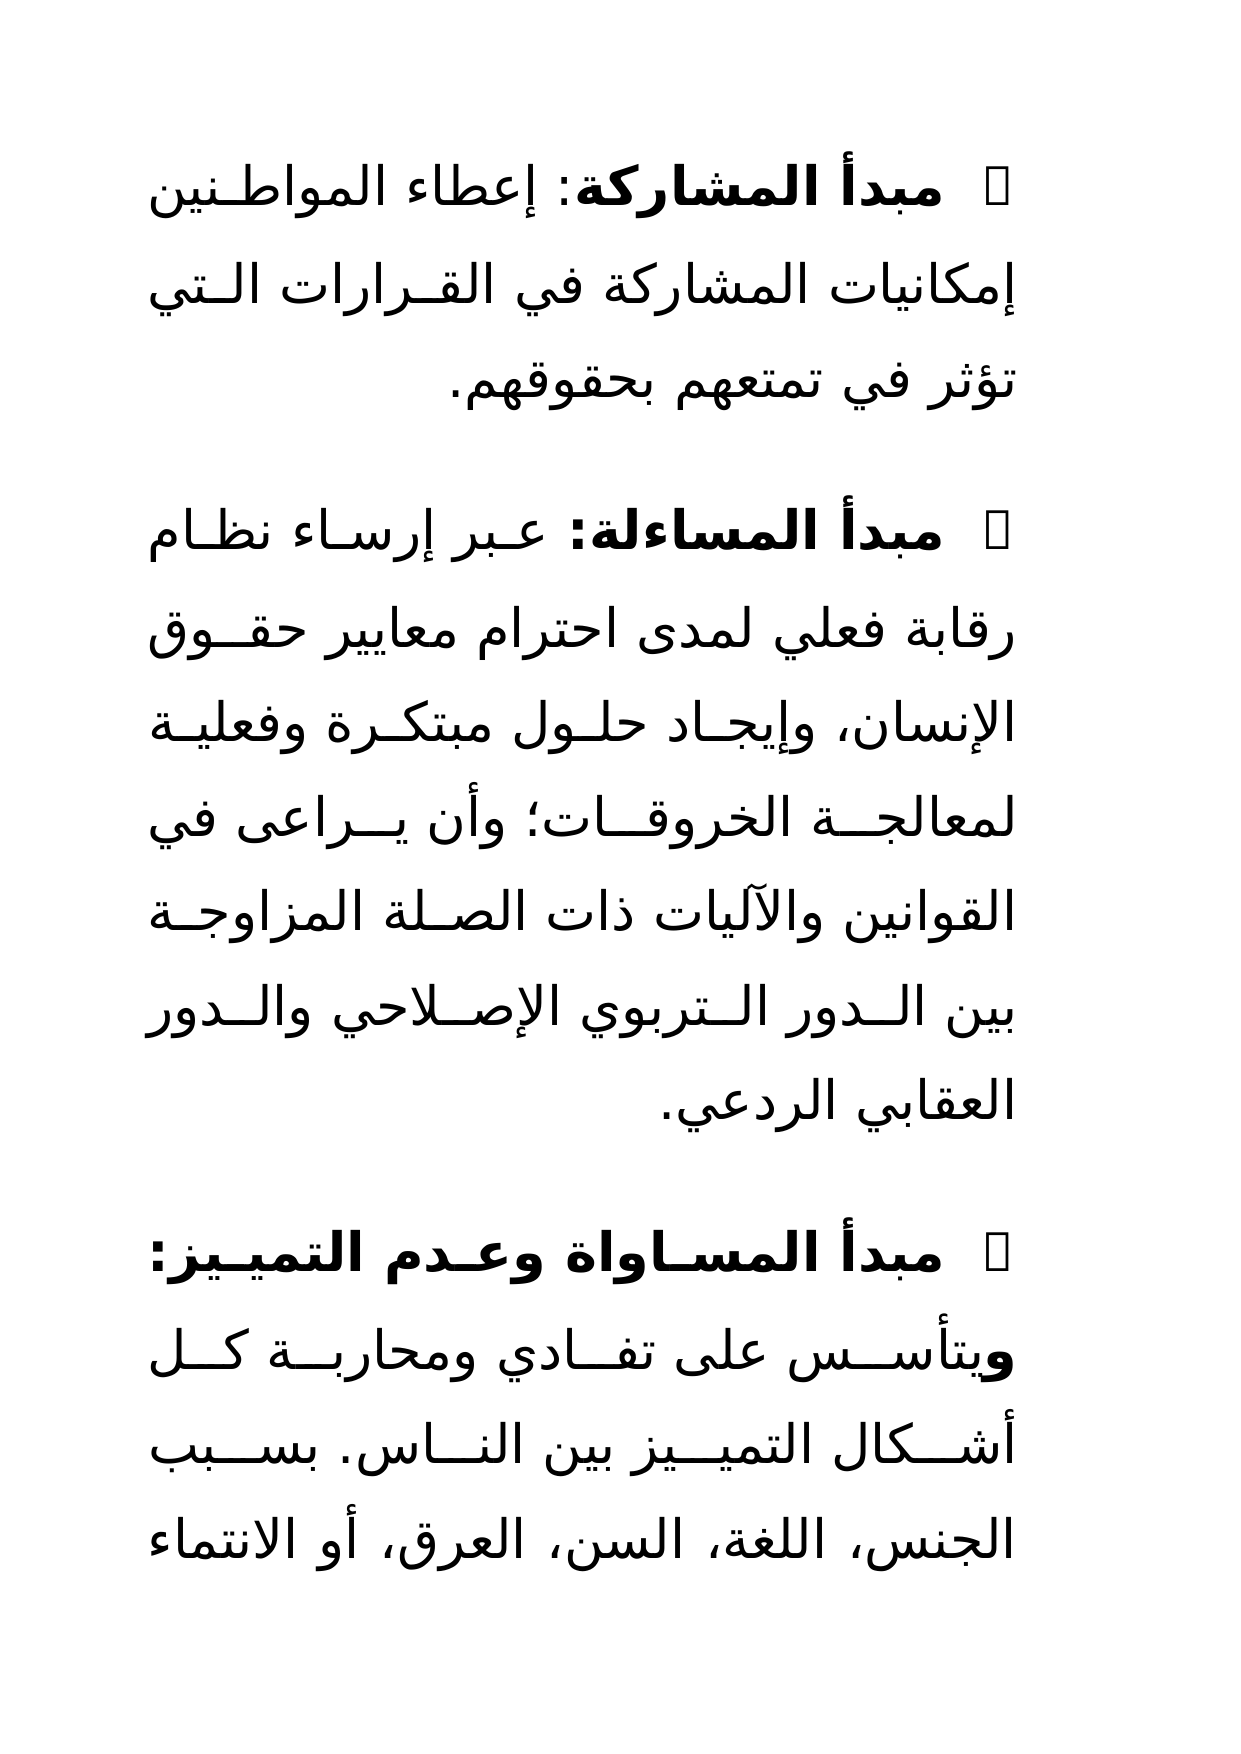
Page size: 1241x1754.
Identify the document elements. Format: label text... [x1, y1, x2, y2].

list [148, 1214, 1018, 1571]
list مبدأ المساءلة: عبر إرساء نظام رقابة فعلي لمدى احترام معايير حقوق الإنسان، وإيجاد حلول مبتكرة وفعلية لمعالجة الخروقات؛ وأن يراعى في القوانين والآليات ذات الصلة المزاوجة بين الدور التربوي الإصلاحي والدور العقابي الردعي. [148, 492, 1018, 1132]
list مبدأ المشاركة: إعطاء المواطنين إمكانيات المشاركة في القرارات التي تؤثر في تمتعهم بحقوقهم. [148, 148, 1018, 410]
